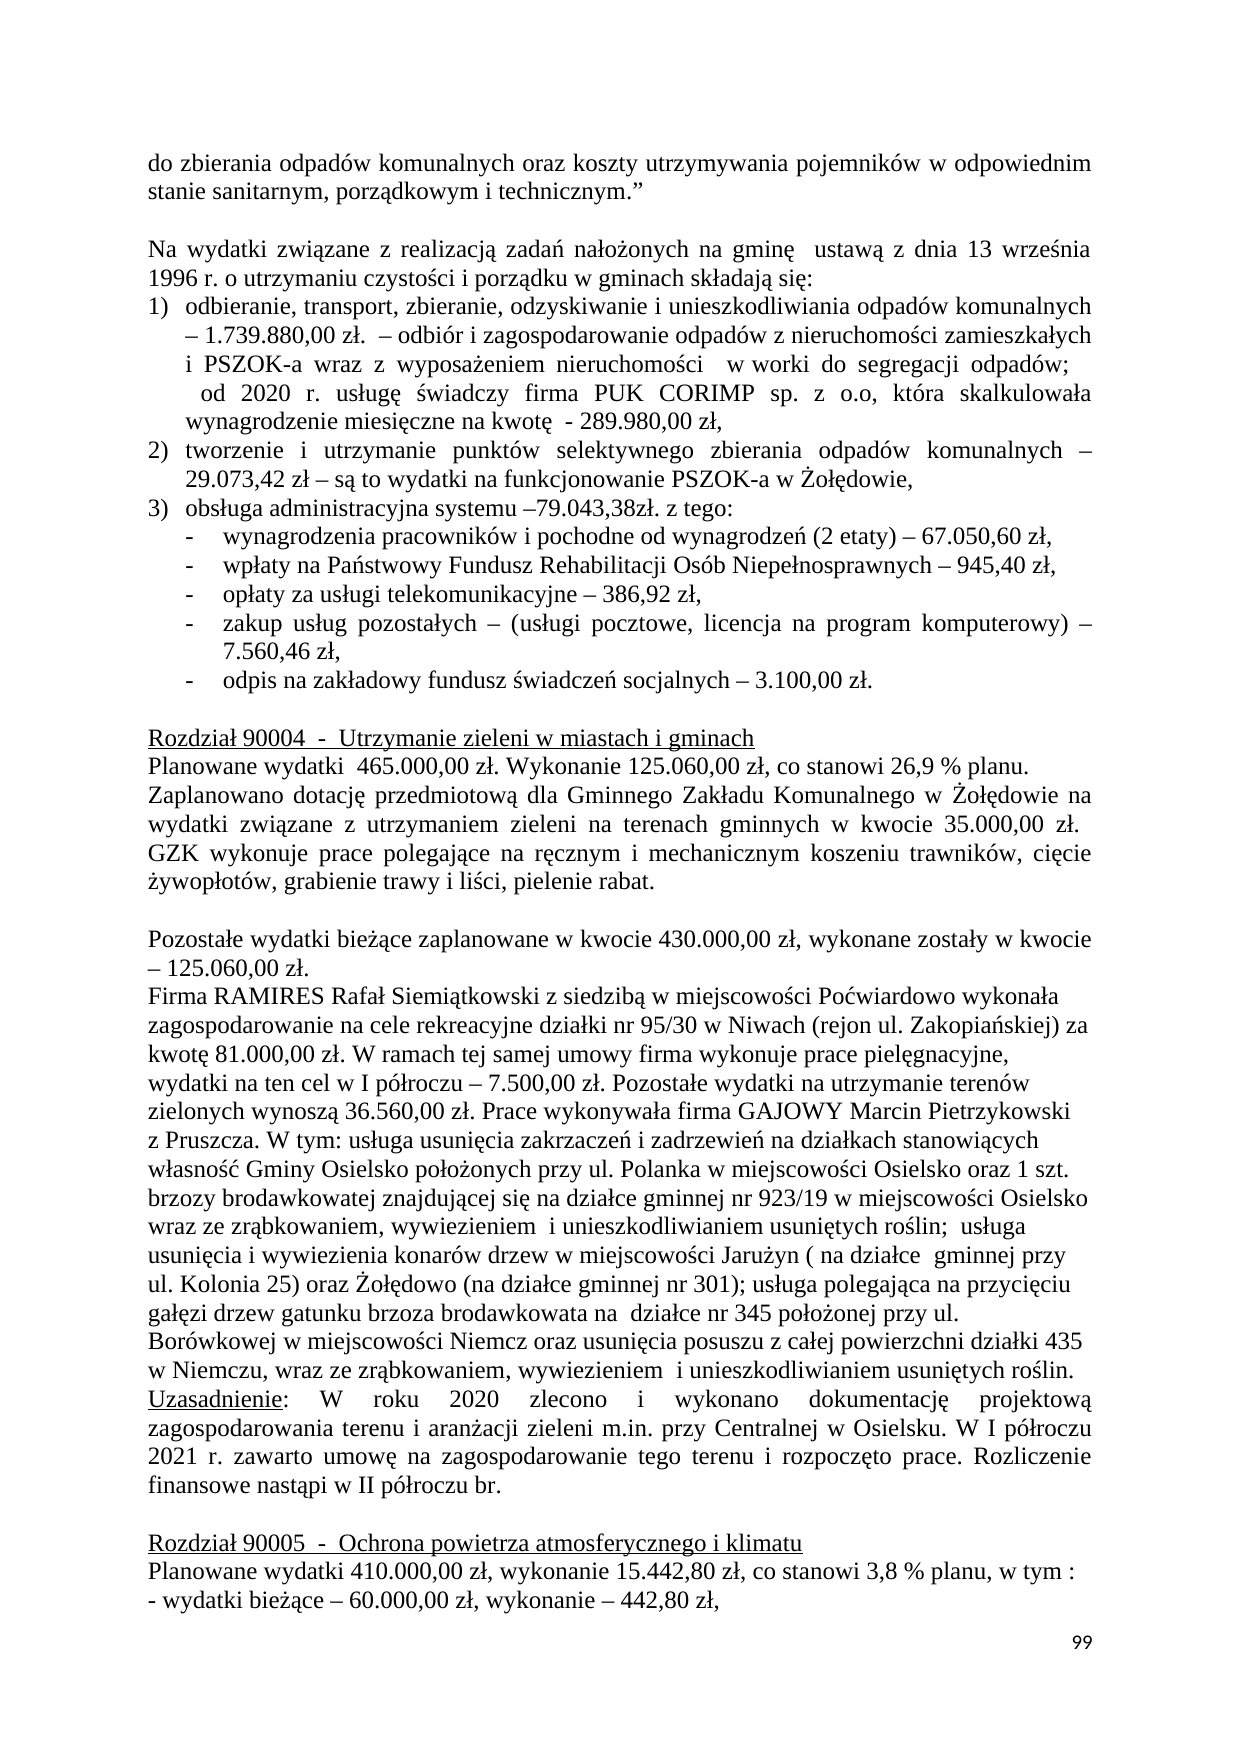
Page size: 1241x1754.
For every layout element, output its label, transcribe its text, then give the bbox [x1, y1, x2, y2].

text Planowane wydatki 465.000,00 zł. Wykonanie 125.060,00 zł, co stanowi 26,9 % planu. [148, 751, 1092, 780]
list wynagrodzenia pracowników i pochodne od wynagrodzeń (2 etaty) – 67.050,60 zł, [185, 521, 1092, 550]
list wpłaty na Państwowy Fundusz Rehabilitacji Osób Niepełnosprawnych – 945,40 zł, [185, 550, 1092, 579]
text Uzasadnienie: W roku 2020 zlecono i wykonano dokumentację projektową zagospodarowania terenu i aranżacji zieleni m.in. przy Centralnej w Osielsku. W I półroczu 2021 r. zawarto umowę na zagospodarowanie tego terenu i rozpoczęto prace. Rozliczenie finansowe nastąpi w II półroczu br. [148, 1384, 1092, 1499]
list odbieranie, transport, zbieranie, odzyskiwanie i unieszkodliwiania odpadów komunalnych – 1.739.880,00 zł. – odbiór i zagospodarowanie odpadów z nieruchomości zamieszkałych i PSZOK-a wraz z wyposażeniem nieruchomości w worki do segregacji odpadów; od 2020 r. usługę świadczy firma PUK CORIMP sp. z o.o, która skalkulowała wynagrodzenie miesięczne na kwotę - 289.980,00 zł, [148, 291, 1092, 435]
text Planowane wydatki 410.000,00 zł, wykonanie 15.442,80 zł, co stanowi 3,8 % planu, w tym : [148, 1556, 1092, 1585]
list odpis na zakładowy fundusz świadczeń socjalnych – 3.100,00 zł. [185, 665, 1092, 694]
list opłaty za usługi telekomunikacyjne – 386,92 zł, [185, 579, 1092, 608]
text Firma RAMIRES Rafał Siemiątkowski z siedzibą w miejscowości Poćwiardowo wykonała zagospodarowanie na cele rekreacyjne działki nr 95/30 w Niwach (rejon ul. Zakopiańskiej) za kwotę 81.000,00 zł. W ramach tej samej umowy firma wykonuje prace pielęgnacyjne, wydatki na ten cel w I półroczu – 7.500,00 zł. Pozostałe wydatki na utrzymanie terenów zielonych wynoszą 36.560,00 zł. Prace wykonywała firma GAJOWY Marcin Pietrzykowski z Pruszcza. W tym: usługa usunięcia zakrzaczeń i zadrzewień na działkach stanowiących własność Gminy Osielsko położonych przy ul. Polanka w miejscowości Osielsko oraz 1 szt. brzozy brodawkowatej znajdującej się na działce gminnej nr 923/19 w miejscowości Osielsko wraz ze zrąbkowaniem, wywiezieniem i unieszkodliwianiem usuniętych roślin; usługa usunięcia i wywiezienia konarów drzew w miejscowości Jarużyn ( na działce gminnej przy ul. Kolonia 25) oraz Żołędowo (na działce gminnej nr 301); usługa polegająca na przycięciu gałęzi drzew gatunku brzoza brodawkowata na działce nr 345 położonej przy ul. Borówkowej w miejscowości Niemcz oraz usunięcia posuszu z całej powierzchni działki 435 w Niemczu, wraz ze zrąbkowaniem, wywiezieniem i unieszkodliwianiem usuniętych roślin. [148, 981, 1092, 1384]
text Pozostałe wydatki bieżące zaplanowane w kwocie 430.000,00 zł, wykonane zostały w kwocie – 125.060,00 zł. [148, 924, 1092, 981]
text Na wydatki związane z realizacją zadań nałożonych na gminę ustawą z dnia 13 września 1996 r. o utrzymaniu czystości i porządku w gminach składają się: [148, 234, 1092, 291]
list zakup usług pozostałych – (usługi pocztowe, licencja na program komputerowy) – 7.560,46 zł, [185, 608, 1092, 665]
text - wydatki bieżące – 60.000,00 zł, wykonanie – 442,80 zł, [148, 1585, 1092, 1614]
text Rozdział 90005 - Ochrona powietrza atmosferycznego i klimatu [148, 1528, 1092, 1556]
list obsługa administracyjna systemu –79.043,38zł. z tego: [148, 493, 1092, 521]
text Rozdział 90004 - Utrzymanie zieleni w miastach i gminach [148, 723, 1092, 751]
text Zaplanowano dotację przedmiotową dla Gminnego Zakładu Komunalnego w Żołędowie na wydatki związane z utrzymaniem zieleni na terenach gminnych w kwocie 35.000,00 zł. GZK wykonuje prace polegające na ręcznym i mechanicznym koszeniu trawników, cięcie żywopłotów, grabienie trawy i liści, pielenie rabat. [148, 780, 1092, 895]
list tworzenie i utrzymanie punktów selektywnego zbierania odpadów komunalnych – 29.073,42 zł – są to wydatki na funkcjonowanie PSZOK-a w Żołędowie, [148, 435, 1092, 493]
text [148, 148, 1092, 205]
